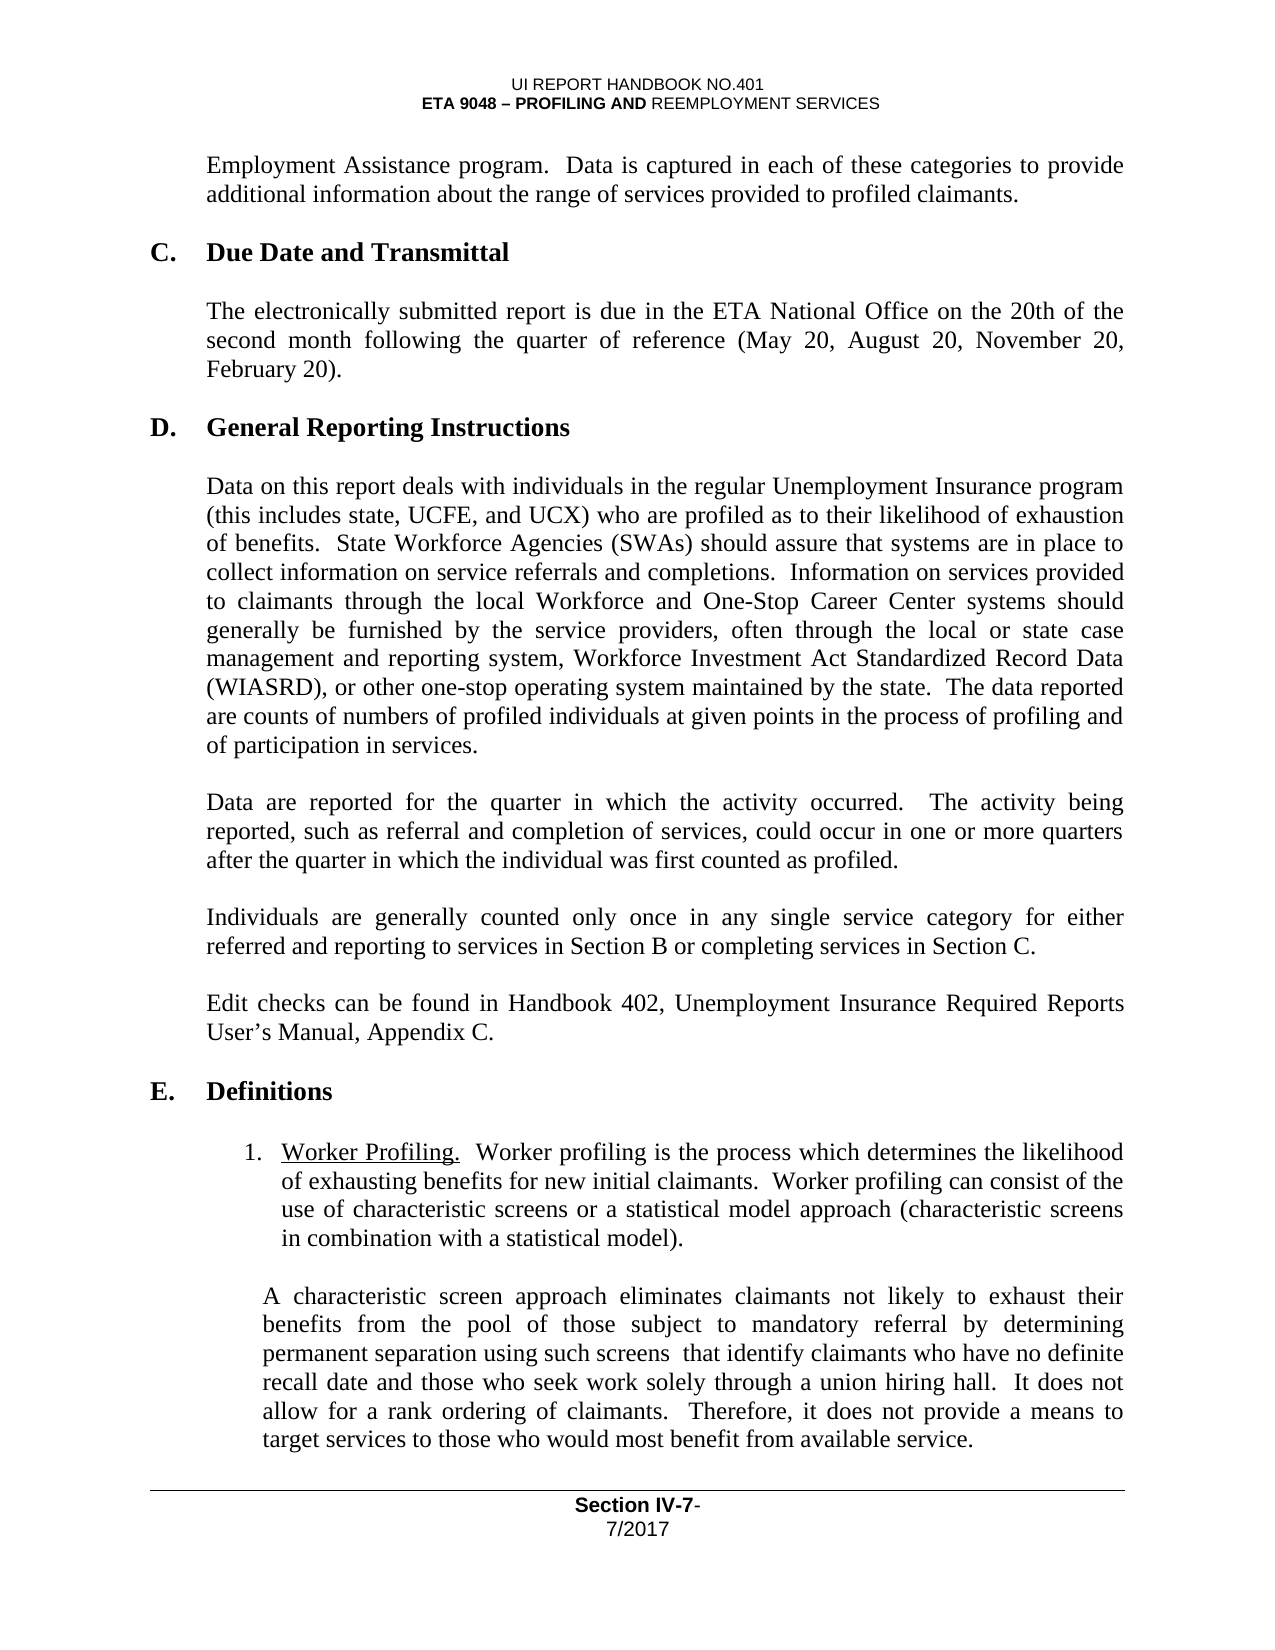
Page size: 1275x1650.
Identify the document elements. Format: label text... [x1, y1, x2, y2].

subtitle E. Definitions [150, 1075, 1125, 1106]
subtitle D. General Reporting Instructions [150, 411, 1125, 442]
text Individuals are generally counted only once in any single service category for either referred and reporting to services in Section B or completing services in Section C. [206, 902, 1125, 960]
text Data are reported for the quarter in which the activity occurred. The activity being reported, such as referral and completion of services, could occur in one or more quarters after the quarter in which the individual was first counted as profiled. [206, 787, 1125, 873]
text Edit checks can be found in Handbook 402, Unemployment Insurance Required Reports User’s Manual, Appendix C. [206, 988, 1125, 1046]
text The electronically submitted report is due in the ETA National Office on the 20th of the second month following the quarter of reference (May 20, August 20, November 20, February 20). [206, 296, 1125, 382]
list Worker Profiling. Worker profiling is the process which determines the likelihood of exhausting benefits for new initial claimants. Worker profiling can consist of the use of characteristic screens or a statistical model approach (characteristic screens in combination with a statistical model). [244, 1137, 1125, 1252]
subtitle C. Due Date and Transmittal [150, 236, 1125, 267]
text Data on this report deals with individuals in the regular Unemployment Insurance program (this includes state, UCFE, and UCX) who are profiled as to their likelihood of exhaustion of benefits. State Workforce Agencies (SWAs) should assure that systems are in place to collect information on service referrals and completions. Information on services provided to claimants through the local Workforce and One-Stop Career Center systems should generally be furnished by the service providers, often through the local or state case management and reporting system, Workforce Investment Act Standardized Record Data (WIASRD), or other one-stop operating system maintained by the state. The data reported are counts of numbers of profiled individuals at given points in the process of profiling and of participation in services. [206, 471, 1125, 758]
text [206, 150, 1125, 207]
text A characteristic screen approach eliminates claimants not likely to exhaust their benefits from the pool of those subject to mandatory referral by determining permanent separation using such screens that identify claimants who have no definite recall date and those who seek work solely through a union hiring hall. It does not allow for a rank ordering of claimants. Therefore, it does not provide a means to target services to those who would most benefit from available service. [262, 1281, 1125, 1453]
